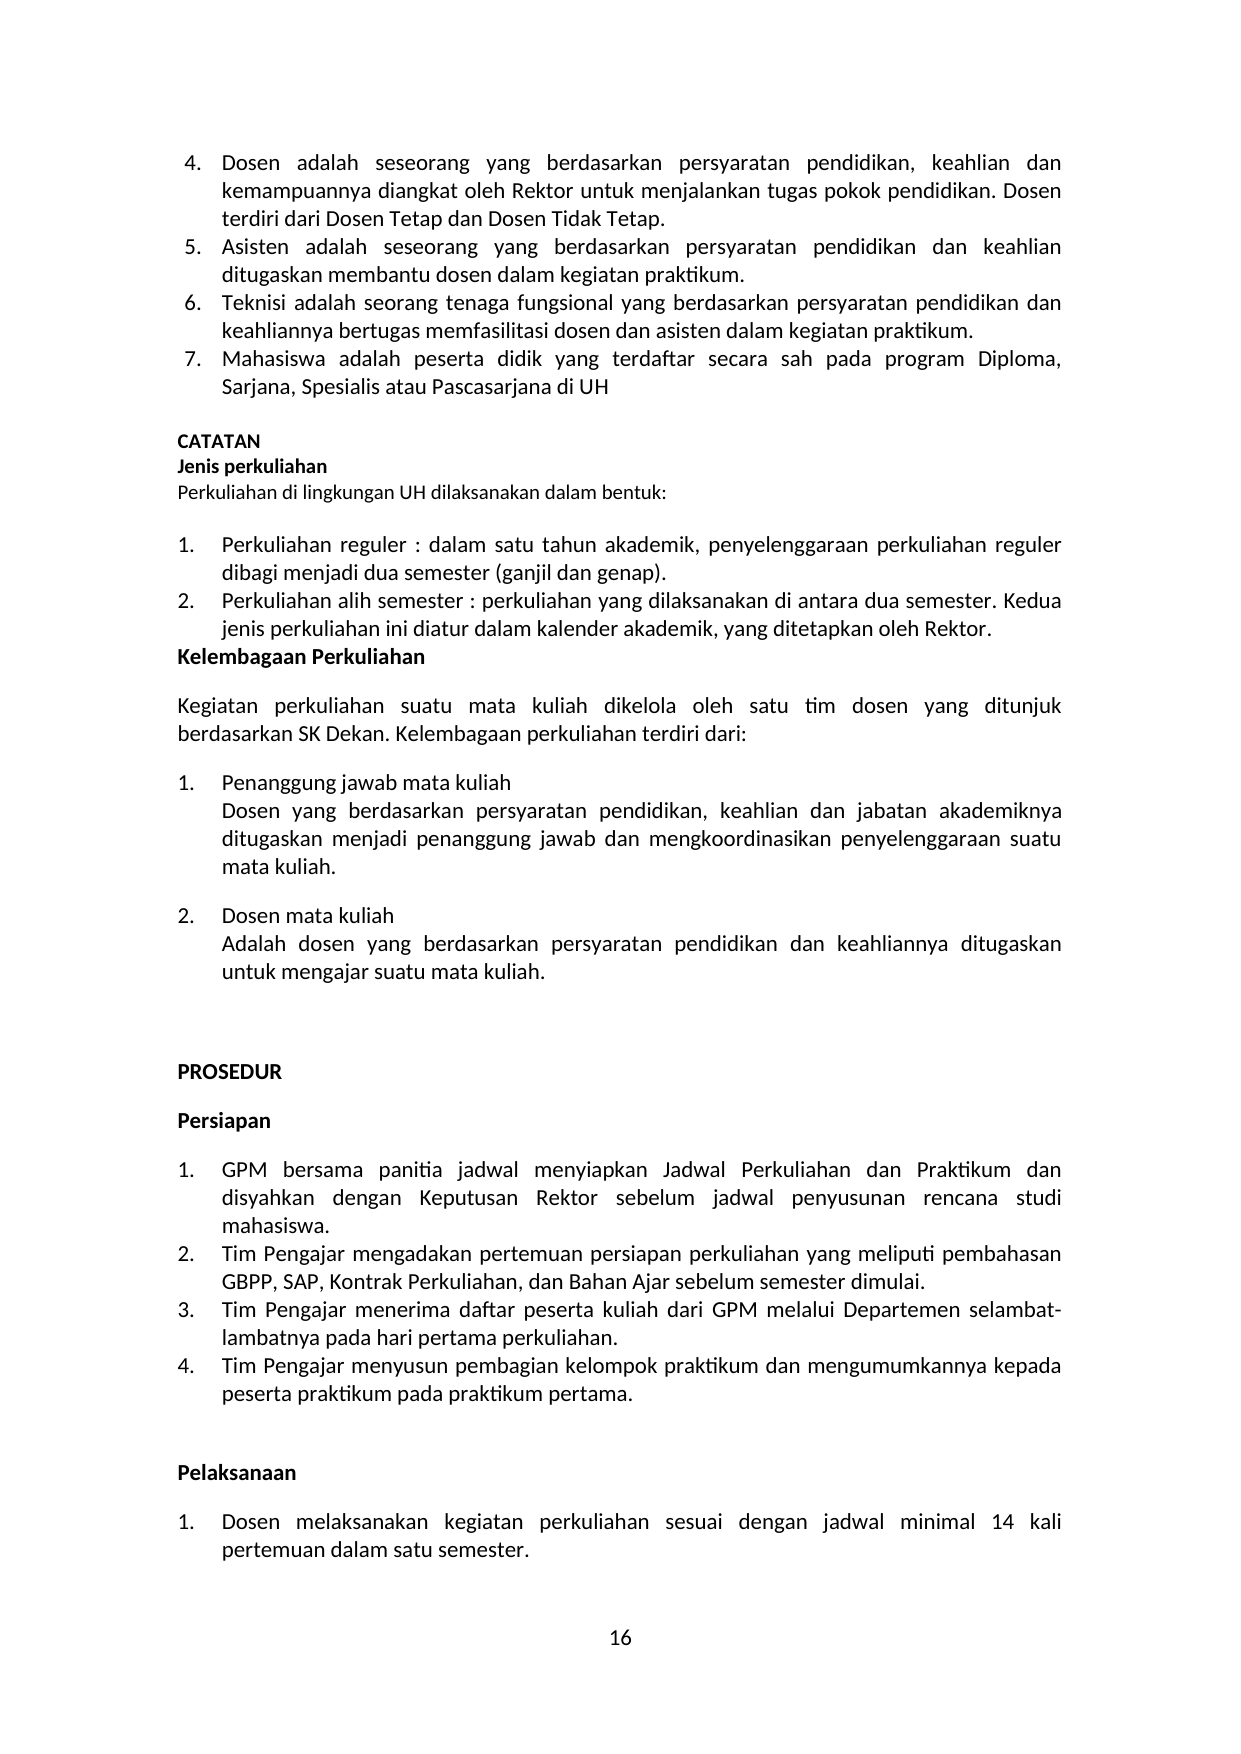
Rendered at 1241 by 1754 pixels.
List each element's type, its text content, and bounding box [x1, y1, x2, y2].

list Teknisi adalah seorang tenaga fungsional yang berdasarkan persyaratan pendidikan dan keahliannya bertugas memfasilitasi dosen dan asisten dalam kegiatan praktikum. [184, 288, 1063, 344]
list Dosen mata kuliah [177, 901, 1063, 929]
text Kegiatan perkuliahan suatu mata kuliah dikelola oleh satu tim dosen yang ditunjuk berdasarkan SK Dekan. Kelembagaan perkuliahan terdiri dari: [177, 691, 1063, 747]
text Adalah dosen yang berdasarkan persyaratan pendidikan dan keahliannya ditugaskan untuk mengajar suatu mata kuliah. [222, 929, 1063, 985]
text CATATAN [177, 428, 1063, 454]
text Persiapan [177, 1106, 1063, 1134]
text Pelaksanaan [177, 1458, 1063, 1486]
list Perkuliahan reguler : dalam satu tahun akademik, penyelenggaraan perkuliahan reguler dibagi menjadi dua semester (ganjil dan genap). [177, 530, 1063, 586]
text Perkuliahan di lingkungan UH dilaksanakan dalam bentuk: [177, 479, 1063, 504]
list Asisten adalah seseorang yang berdasarkan persyaratan pendidikan dan keahlian ditugaskan membantu dosen dalam kegiatan praktikum. [184, 232, 1063, 288]
list Mahasiswa adalah peserta didik yang terdaftar secara sah pada program Diploma, Sarjana, Spesialis atau Pascasarjana di UH [184, 344, 1063, 400]
list Tim Pengajar menerima daftar peserta kuliah dari GPM melalui Departemen selambat-lambatnya pada hari pertama perkuliahan. [177, 1295, 1063, 1351]
list Tim Pengajar mengadakan pertemuan persiapan perkuliahan yang meliputi pembahasan GBPP, SAP, Kontrak Perkuliahan, dan Bahan Ajar sebelum semester dimulai. [177, 1239, 1063, 1295]
list Dosen adalah seseorang yang berdasarkan persyaratan pendidikan, keahlian dan kemampuannya diangkat oleh Rektor untuk menjalankan tugas pokok pendidikan. Dosen terdiri dari Dosen Tetap dan Dosen Tidak Tetap. [184, 148, 1063, 232]
text PROSEDUR [177, 1057, 1063, 1085]
list Dosen melaksanakan kegiatan perkuliahan sesuai dengan jadwal minimal 14 kali pertemuan dalam satu semester. [177, 1507, 1063, 1563]
list Perkuliahan alih semester : perkuliahan yang dilaksanakan di antara dua semester. Kedua jenis perkuliahan ini diatur dalam kalender akademik, yang ditetapkan oleh Rektor. [177, 586, 1063, 642]
list GPM bersama panitia jadwal menyiapkan Jadwal Perkuliahan dan Praktikum dan disyahkan dengan Keputusan Rektor sebelum jadwal penyusunan rencana studi mahasiswa. [177, 1155, 1063, 1239]
text Kelembagaan Perkuliahan [177, 642, 1063, 670]
text Dosen yang berdasarkan persyaratan pendidikan, keahlian dan jabatan akademiknya ditugaskan menjadi penanggung jawab dan mengkoordinasikan penyelenggaraan suatu mata kuliah. [222, 796, 1063, 880]
list Tim Pengajar menyusun pembagian kelompok praktikum dan mengumumkannya kepada peserta praktikum pada praktikum pertama. [177, 1351, 1063, 1407]
text Jenis perkuliahan [177, 454, 1063, 479]
list Penanggung jawab mata kuliah [177, 768, 1063, 796]
